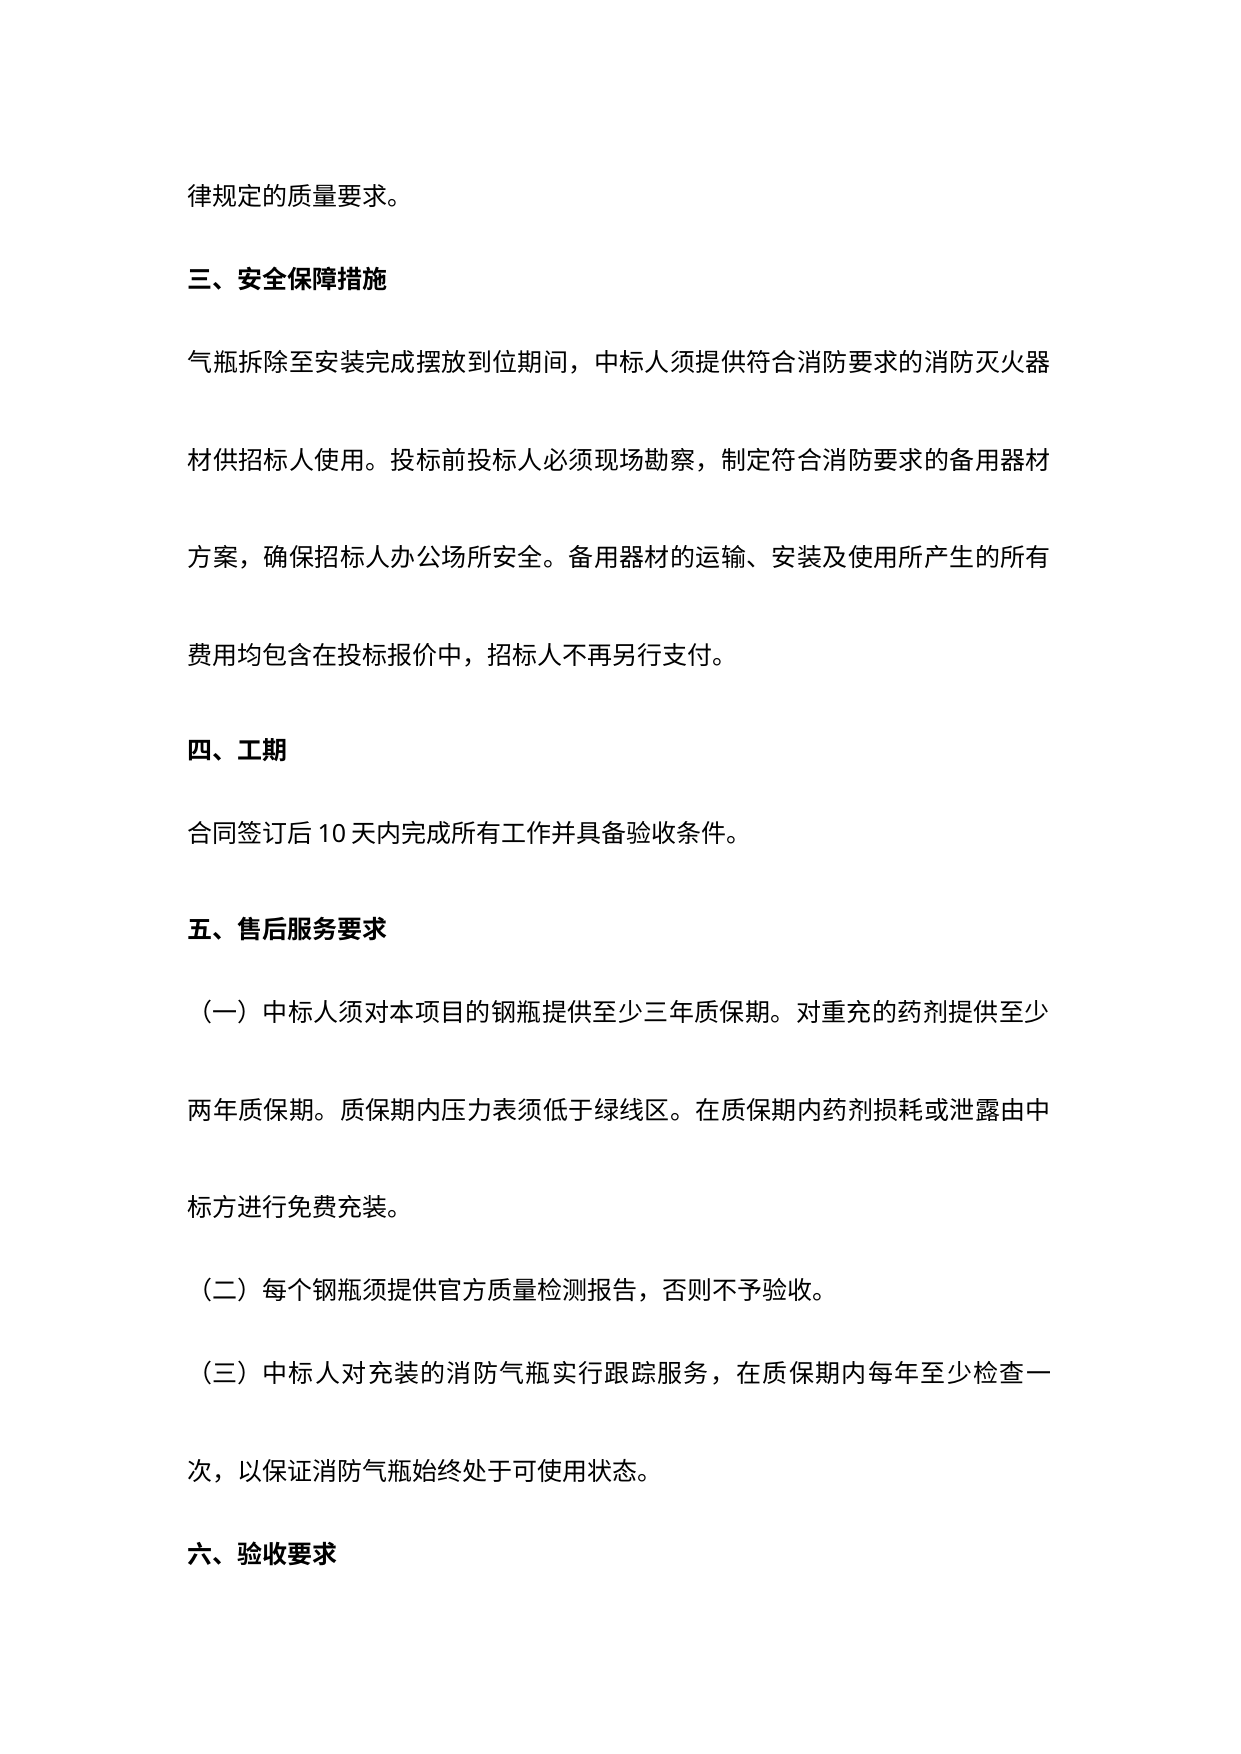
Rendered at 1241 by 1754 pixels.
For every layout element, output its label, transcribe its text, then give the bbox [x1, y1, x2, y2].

list 中标人对充装的消防气瓶实行跟踪服务，在质保期内每年至少检查一次，以保证消防气瓶始终处于可使用状态。 [187, 1339, 1053, 1502]
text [187, 162, 1053, 227]
list 安全保障措施 [187, 245, 1053, 310]
list 中标人须对本项目的钢瓶提供至少三年质保期。对重充的药剂提供至少两年质保期。质保期内压力表须低于绿线区。在质保期内药剂损耗或泄露由中标方进行免费充装。 [187, 978, 1053, 1238]
list 售后服务要求 [187, 895, 1053, 960]
list 每个钢瓶须提供官方质量检测报告，否则不予验收。 [187, 1256, 1053, 1321]
list 验收要求 [187, 1520, 1053, 1585]
text 合同签订后10天内完成所有工作并具备验收条件。 [187, 799, 1053, 864]
text 气瓶拆除至安装完成摆放到位期间，中标人须提供符合消防要求的消防灭火器材供招标人使用。投标前投标人必须现场勘察，制定符合消防要求的备用器材方案，确保招标人办公场所安全。备用器材的运输、安装及使用所产生的所有费用均包含在投标报价中，招标人不再另行支付。 [187, 328, 1053, 686]
list 工期 [187, 716, 1053, 781]
